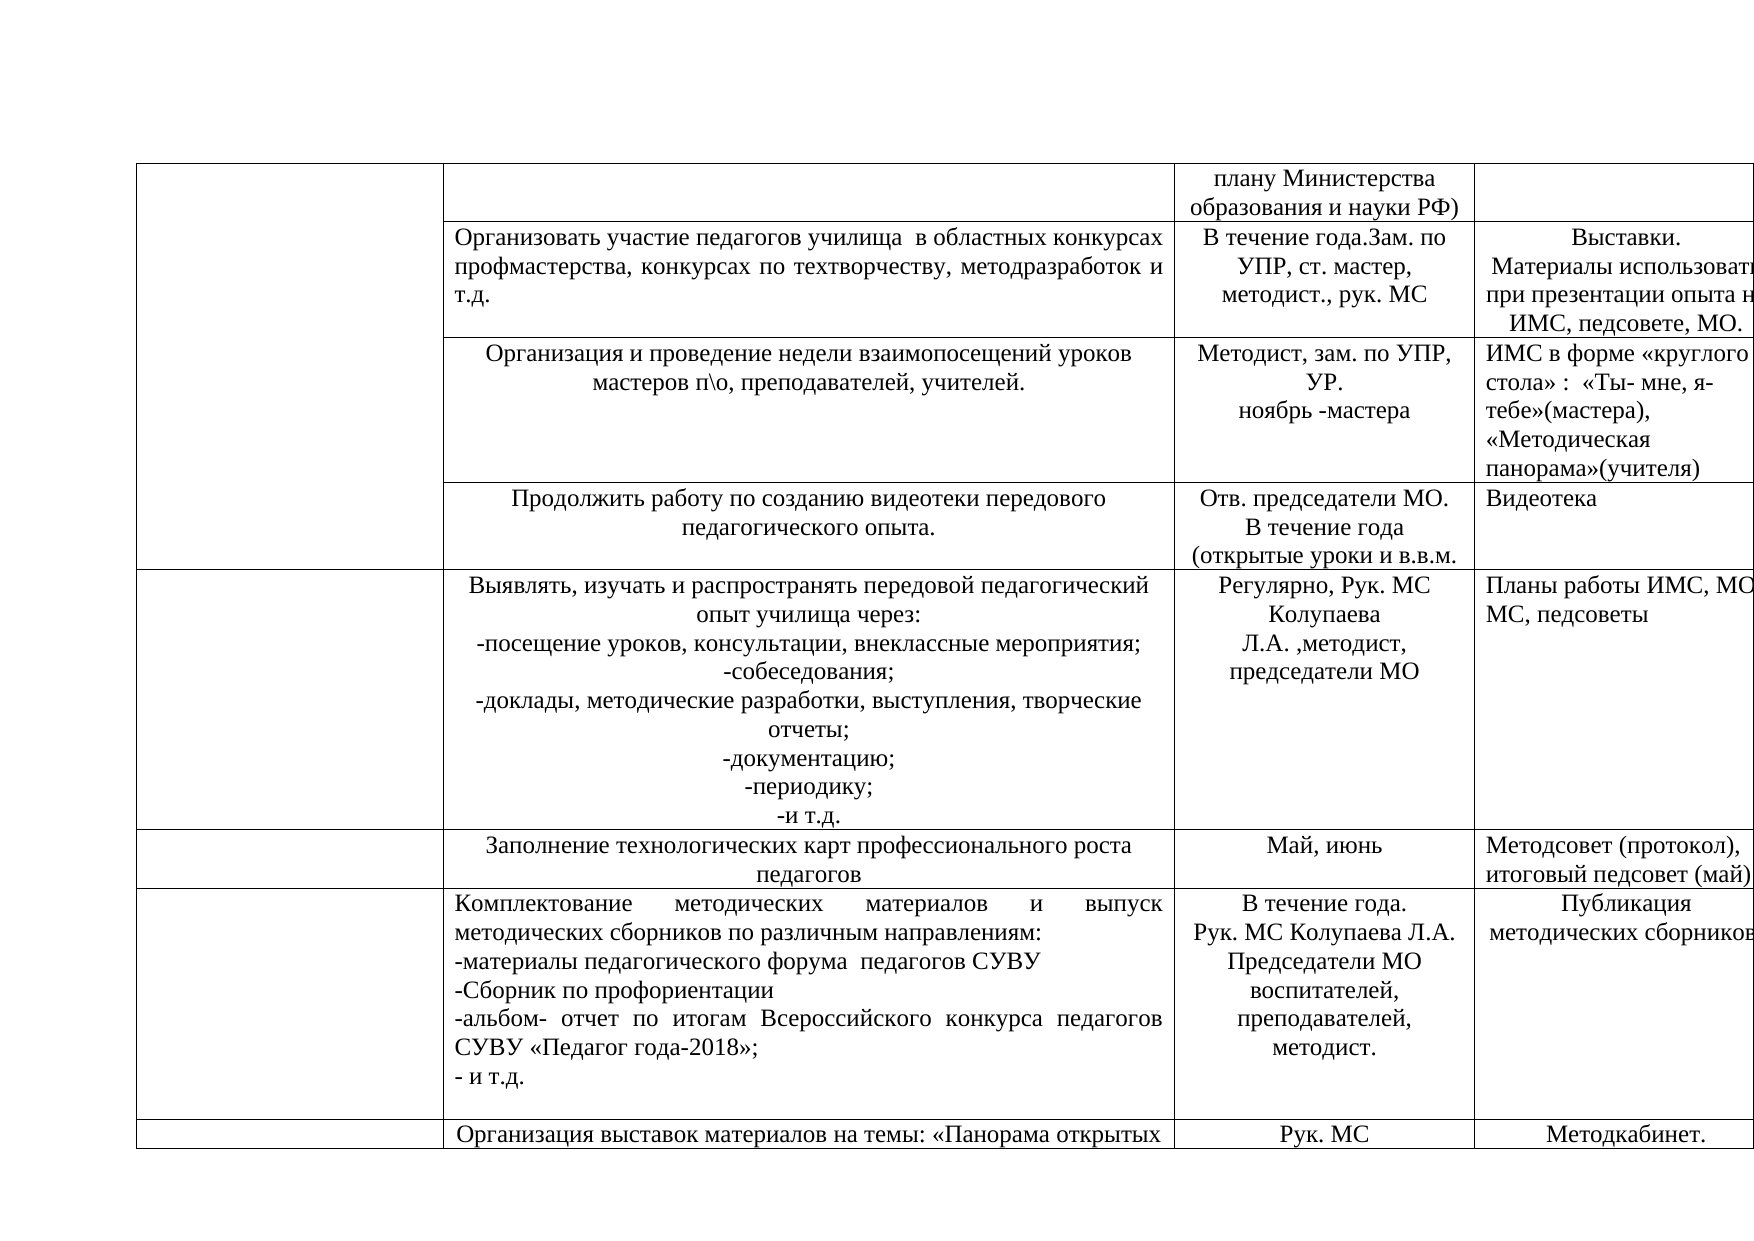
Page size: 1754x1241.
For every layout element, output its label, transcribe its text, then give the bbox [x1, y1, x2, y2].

table_cell В течение года. Рук. МС Колупаева Л.А. Председатели МО воспитателей, преподавателей, методист. [1175, 889, 1474, 1118]
table_cell Выявлять, изучать и распространять передовой педагогический опыт училища через: -посещение уроков, консультации, внеклассные мероприятия; -собеседования; -доклады, методические разработки, выступления, творческие отчеты; -документацию; -периодику; -и т.д. [444, 570, 1174, 829]
table_cell Публикация методических сборников. [1475, 889, 1753, 1118]
table_cell [137, 889, 443, 1118]
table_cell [1475, 1120, 1753, 1148]
table_cell Организация и проведение недели взаимопосещений уроков мастеров п\о, преподавателей, учителей. [444, 338, 1174, 482]
table_cell Методсовет (протокол), итоговый педсовет (май) [1475, 830, 1753, 887]
table_cell Продолжить работу по созданию видеотеки передового педагогического опыта. [444, 483, 1174, 569]
table_cell Организовать участие педагогов училища в областных конкурсах профмастерства, конкурсах по техтворчеству, методразработок и т.д. [444, 222, 1174, 337]
table_cell Планы работы ИМС, МО, МС, педсоветы [1475, 570, 1753, 829]
table_cell Отв. председатели МО. В течение года (открытые уроки и в.в.м. [1175, 483, 1474, 569]
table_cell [444, 1120, 1174, 1148]
table_cell [137, 1120, 443, 1148]
table_cell [137, 570, 443, 829]
table_cell Видеотека [1475, 483, 1753, 569]
table_cell В течение года.Зам. по УПР, ст. мастер, методист., рук. МС [1175, 222, 1474, 337]
table_cell Регулярно, Рук. МС Колупаева Л.А. ,методист, председатели МО [1175, 570, 1474, 829]
table_cell Заполнение технологических карт профессионального роста педагогов [444, 830, 1174, 887]
table_cell [137, 830, 443, 887]
table_cell Рук. МС Апрель [1175, 1120, 1474, 1148]
table_cell Методист, зам. по УПР, УР. ноябрь -мастера [1175, 338, 1474, 482]
table_cell ИМС в форме «круглого стола» : «Ты- мне, я-тебе»(мастера), «Методическая панорама»(учителя) [1475, 338, 1753, 482]
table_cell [1175, 164, 1474, 221]
table_cell Выставки. Материалы использовать при презентации опыта на ИМС, педсовете, МО. [1475, 222, 1753, 337]
table_cell Комплектование методических материалов и выпуск методических сборников по различным направлениям: -материалы педагогического форума педагогов СУВУ -Сборник по профориентации -альбом- отчет по итогам Всероссийского конкурса педагогов СУВУ «Педагог года-2018»; - и т.д. [444, 889, 1174, 1118]
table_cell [444, 164, 1174, 221]
table_cell Май, июнь [1175, 830, 1474, 887]
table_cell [1475, 164, 1753, 221]
